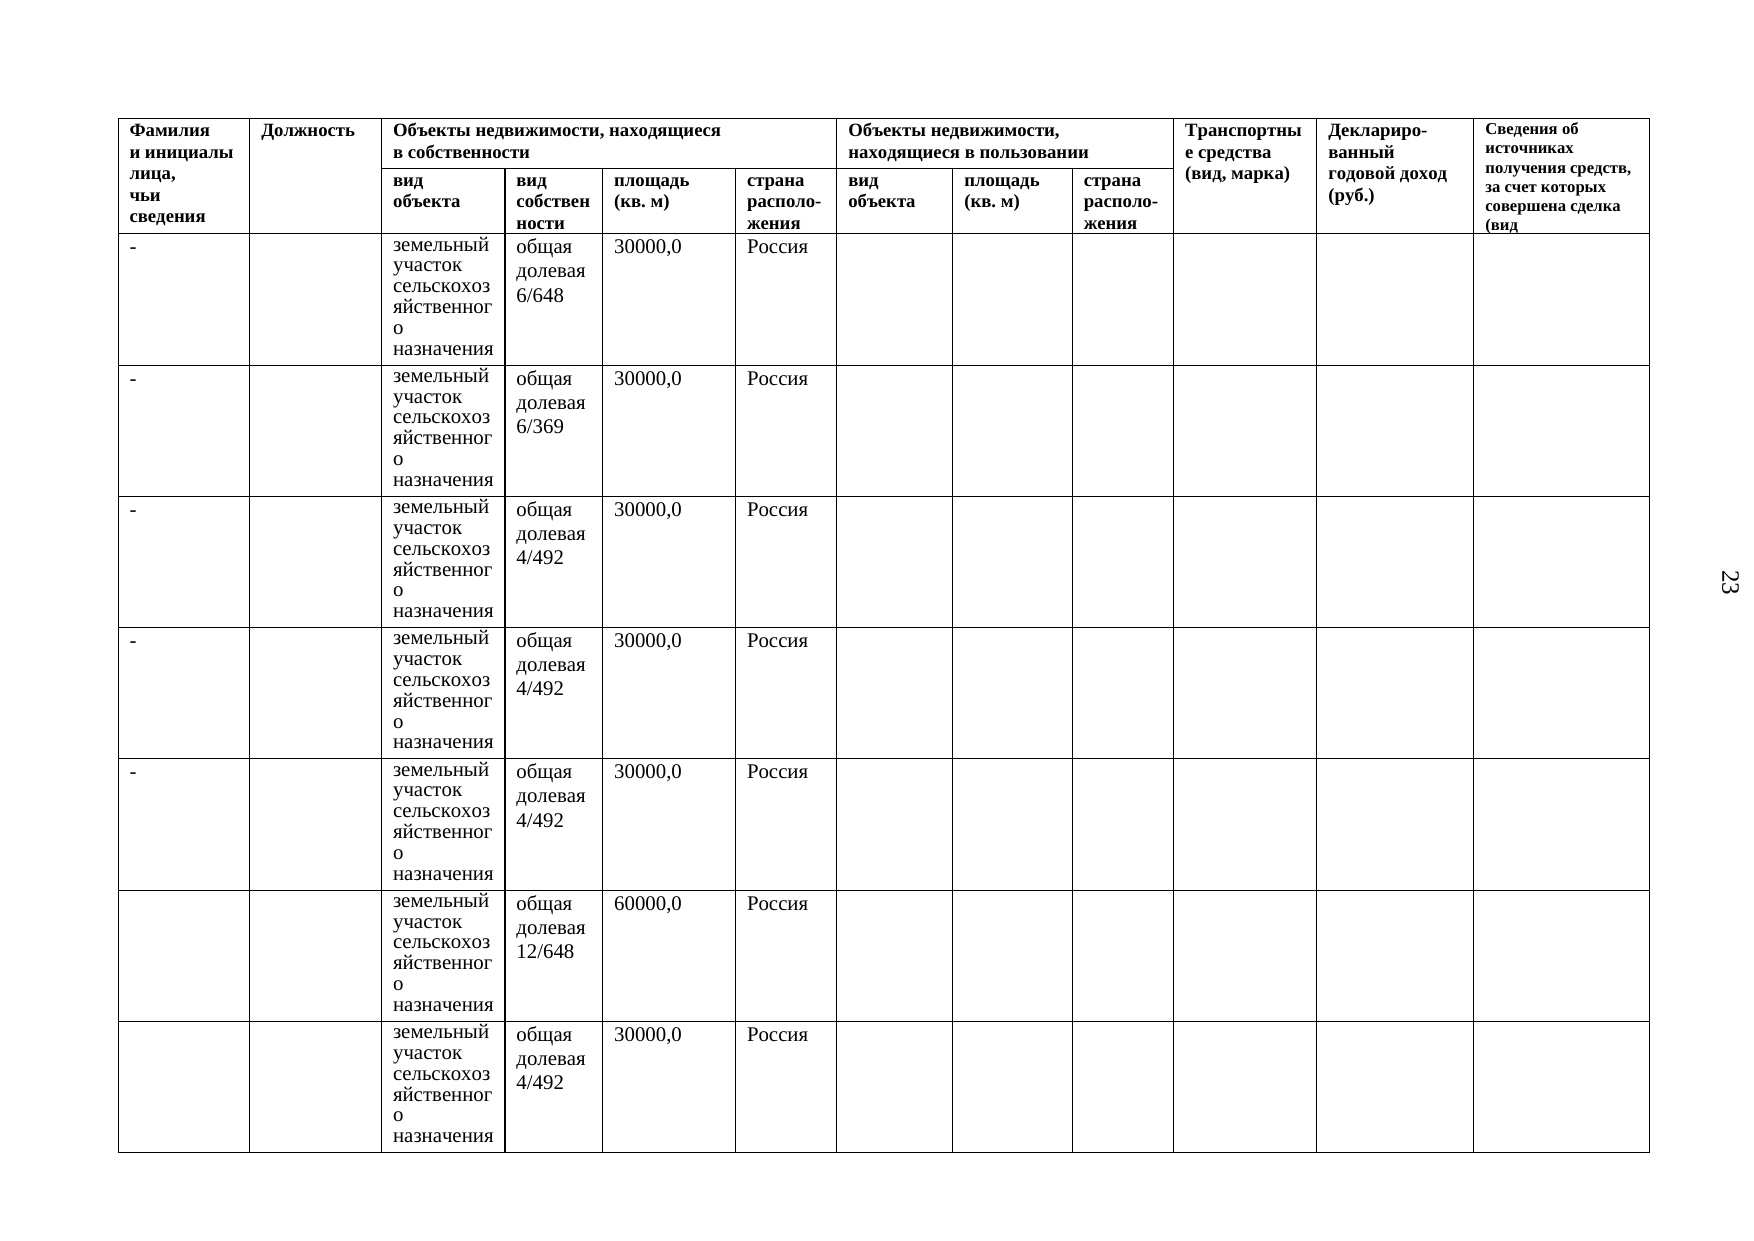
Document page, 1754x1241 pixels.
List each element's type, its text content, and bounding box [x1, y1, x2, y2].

table_cell земельный участок сельскохозяйственного назначения [382, 628, 504, 758]
table_cell вид объекта [382, 169, 504, 233]
table_header Деклариро-ванный годовой доход (руб.) [1317, 119, 1473, 233]
table_cell [1317, 366, 1473, 496]
table_cell [1174, 366, 1316, 496]
table_cell страна располо-жения [736, 169, 836, 233]
table_cell земельный участок сельскохозяйственного назначения [382, 891, 504, 1021]
table_cell [1474, 759, 1649, 889]
table_header Сведения об источниках получения средств, за счет которых совершена сделка (вид приобретенного имущества, источники) [1474, 119, 1649, 233]
table_cell вид собственности [506, 169, 602, 233]
table_header Транспортные средства (вид, марка) [1174, 119, 1316, 233]
table_cell [250, 759, 381, 889]
table_cell земельный участок сельскохозяйственного назначения [382, 759, 504, 889]
table_cell - [119, 497, 249, 627]
table_cell 60000,0 [603, 891, 735, 1021]
table_header Объекты недвижимости, находящиеся в собственности [382, 119, 836, 168]
table_cell [837, 759, 952, 889]
table_cell [1073, 759, 1173, 889]
table_cell [250, 234, 381, 364]
table_cell общая долевая 6/369 [506, 366, 602, 496]
table_cell [1174, 759, 1316, 889]
table_cell [1073, 628, 1173, 758]
table_cell [1174, 497, 1316, 627]
table_cell Россия [736, 234, 836, 364]
table_cell [837, 366, 952, 496]
table_cell Россия [736, 759, 836, 889]
table_cell общая долевая 12/648 [506, 891, 602, 1021]
table_cell [837, 1022, 952, 1152]
table_cell земельный участок сельскохозяйственного назначения [382, 1022, 504, 1152]
table_cell - [119, 234, 249, 364]
table_cell площадь (кв. м) [603, 169, 735, 233]
table_cell [1174, 1022, 1316, 1152]
table_cell [953, 891, 1072, 1021]
table_cell [1474, 1022, 1649, 1152]
table_cell [1073, 1022, 1173, 1152]
table_cell [1474, 891, 1649, 1021]
table_cell земельный участок сельскохозяйственного назначения [382, 497, 504, 627]
table_cell [1317, 891, 1473, 1021]
table_cell площадь (кв. м) [953, 169, 1072, 233]
table_cell [953, 759, 1072, 889]
table_cell [1317, 234, 1473, 364]
table_cell [1174, 628, 1316, 758]
table_cell [1174, 234, 1316, 364]
table_cell - [119, 366, 249, 496]
table_header Должность [250, 119, 381, 233]
table_cell [953, 628, 1072, 758]
table_cell [250, 891, 381, 1021]
table_cell [1174, 891, 1316, 1021]
table_cell 30000,0 [603, 234, 735, 364]
table_cell [1073, 891, 1173, 1021]
table_cell [1317, 497, 1473, 627]
table_cell общая долевая 4/492 [506, 497, 602, 627]
table_cell [119, 891, 249, 1021]
table_cell 30000,0 [603, 628, 735, 758]
table_cell [837, 497, 952, 627]
table_cell [953, 497, 1072, 627]
table_cell [250, 628, 381, 758]
table_cell [1317, 628, 1473, 758]
table_cell Россия [736, 628, 836, 758]
table_header Объекты недвижимости, находящиеся в пользовании [837, 119, 1173, 168]
table_cell Россия [736, 497, 836, 627]
table_cell [837, 628, 952, 758]
table_cell [1073, 497, 1173, 627]
table_cell [837, 891, 952, 1021]
table_cell [1317, 1022, 1473, 1152]
table_cell [250, 1022, 381, 1152]
table_cell общая долевая 4/492 [506, 628, 602, 758]
table_cell [1317, 759, 1473, 889]
table_cell вид объекта [837, 169, 952, 233]
table_header Фамилия и инициалы лица, чьи сведения размещаются [119, 119, 249, 233]
table_cell [1474, 234, 1649, 364]
table_cell Россия [736, 1022, 836, 1152]
table_cell [1474, 628, 1649, 758]
table_cell 30000,0 [603, 497, 735, 627]
table_cell - [119, 759, 249, 889]
table_cell общая долевая 4/492 [506, 759, 602, 889]
table_cell Россия [736, 891, 836, 1021]
table_cell общая долевая 6/648 [506, 234, 602, 364]
table_cell [1073, 366, 1173, 496]
table_cell 30000,0 [603, 759, 735, 889]
table_cell страна располо-жения [1073, 169, 1173, 233]
table_cell [1073, 234, 1173, 364]
table_cell 30000,0 [603, 1022, 735, 1152]
table_cell [250, 497, 381, 627]
table_cell [837, 234, 952, 364]
table_cell общая долевая 4/492 [506, 1022, 602, 1152]
table_cell [1474, 366, 1649, 496]
table_cell земельный участок сельскохозяйственного назначения [382, 366, 504, 496]
table_cell земельный участок сельскохозяйственного назначения [382, 234, 504, 364]
table_cell [953, 366, 1072, 496]
table_cell [953, 1022, 1072, 1152]
table_cell 30000,0 [603, 366, 735, 496]
table_cell [1474, 497, 1649, 627]
table_cell [119, 1022, 249, 1152]
table_cell [953, 234, 1072, 364]
table_cell [250, 366, 381, 496]
table_cell - [119, 628, 249, 758]
table_cell Россия [736, 366, 836, 496]
